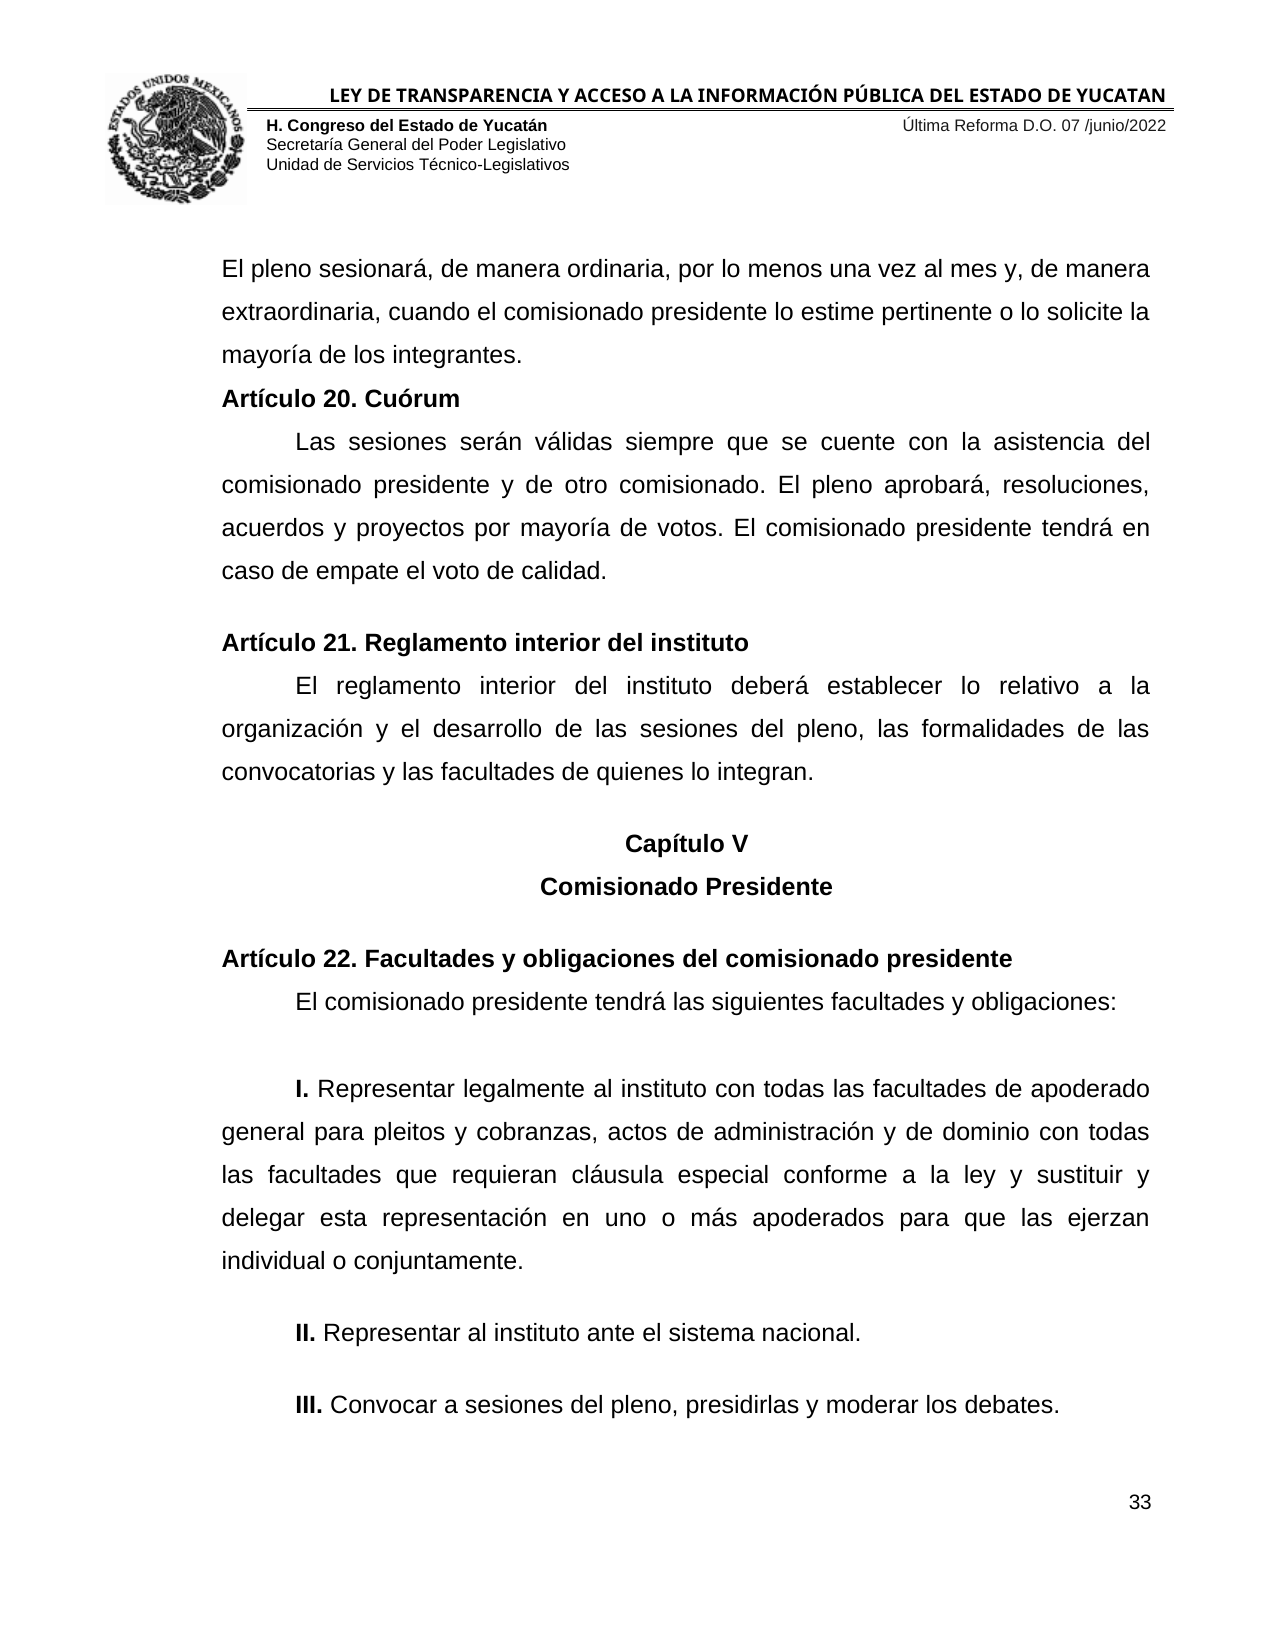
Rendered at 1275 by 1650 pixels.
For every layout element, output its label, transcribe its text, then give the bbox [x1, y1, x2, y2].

text El comisionado presidente tendrá las siguientes facultades y obligaciones: [221, 987, 1152, 1016]
text Artículo 22. Facultades y obligaciones del comisionado presidente [221, 944, 1152, 973]
text II. Representar al instituto ante el sistema nacional. [221, 1318, 1152, 1347]
text Capítulo V [221, 829, 1152, 858]
text El reglamento interior del instituto deberá establecer lo relativo a la organización y el desarrollo de las sesiones del pleno, las formalidades de las convocatorias y las facultades de quienes lo integran. [221, 671, 1152, 786]
text III. Convocar a sesiones del pleno, presidirlas y moderar los debates. [221, 1390, 1152, 1418]
text Comisionado Presidente [221, 872, 1152, 901]
text Artículo 21. Reglamento interior del instituto [221, 628, 1152, 657]
text Artículo 20. Cuórum [221, 383, 1152, 412]
text El pleno sesionará, de manera ordinaria, por lo menos una vez al mes y, de manera extraordinaria, cuando el comisionado presidente lo estime pertinente o lo solicite la mayoría de los integrantes. [221, 254, 1152, 369]
text Las sesiones serán válidas siempre que se cuente con la asistencia del comisionado presidente y de otro comisionado. El pleno aprobará, resoluciones, acuerdos y proyectos por mayoría de votos. El comisionado presidente tendrá en caso de empate el voto de calidad. [221, 427, 1152, 585]
text I. Representar legalmente al instituto con todas las facultades de apoderado general para pleitos y cobranzas, actos de administración y de dominio con todas las facultades que requieran cláusula especial conforme a la ley y sustituir y delegar esta representación en uno o más apoderados para que las ejerzan individual o conjuntamente. [221, 1073, 1152, 1275]
